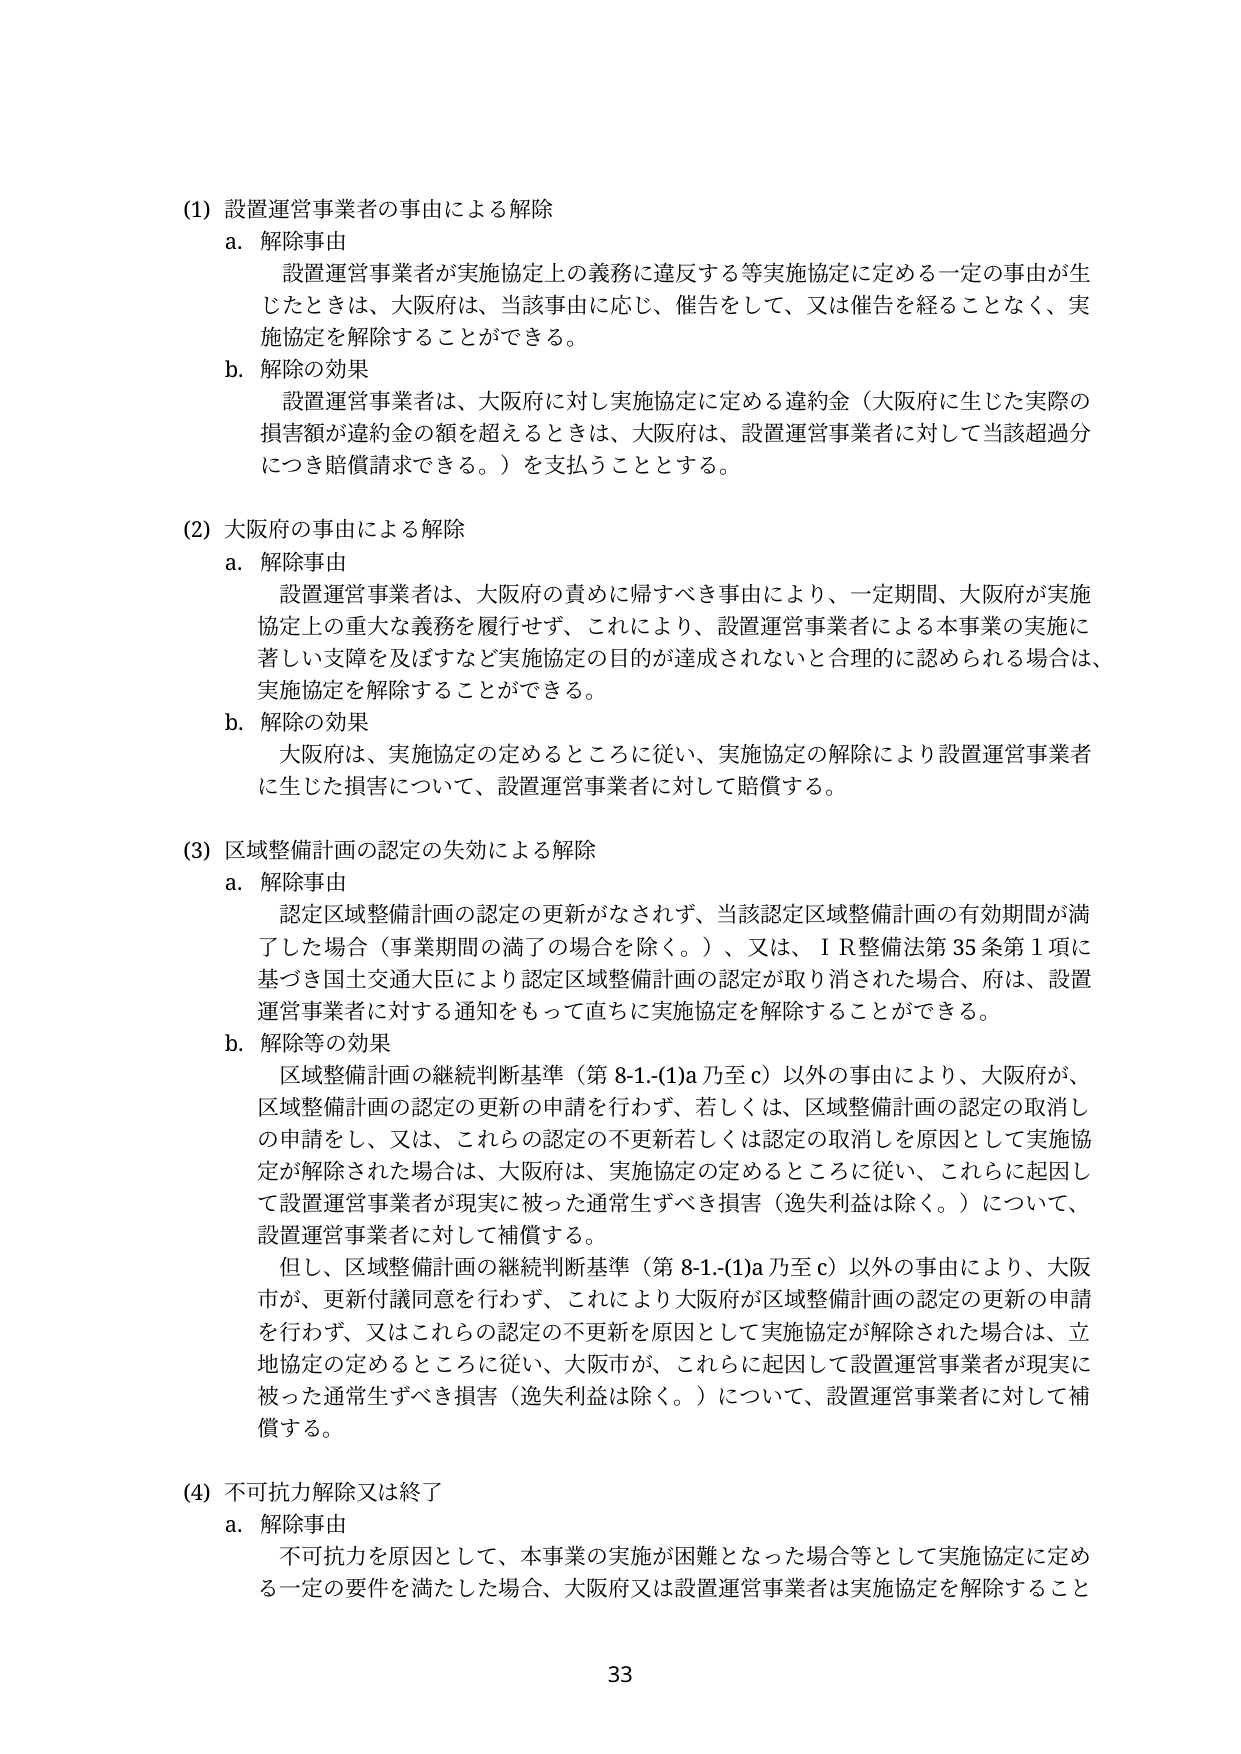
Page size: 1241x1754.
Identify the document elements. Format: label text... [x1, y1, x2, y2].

text 但し、区域整備計画の継続判断基準（第8-1.-(1)a乃至c）以外の事由により、大阪市が、更新付議同意を行わず、これにより大阪府が区域整備計画の認定の更新の申請を行わず、又はこれらの認定の不更新を原因として実施協定が解除された場合は、立地協定の定めるところに従い、大阪市が、これらに起因して設置運営事業者が現実に被った通常生ずべき損害（逸失利益は除く。）について、設置運営事業者に対して補償する。 [257, 1250, 1092, 1443]
list 解除事由 [224, 865, 1092, 897]
list 解除事由 [224, 1507, 1092, 1539]
list 不可抗力解除又は終了 [183, 1475, 1092, 1507]
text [257, 1539, 1092, 1603]
list 解除の効果 [224, 705, 1092, 737]
list 区域整備計画の継続判断基準（第8-1.-(1)a乃至c）以外の事由により、大阪府が、区域整備計画の認定の更新の申請を行わず、若しくは、区域整備計画の認定の取消しの申請をし、又は、これらの認定の不更新若しくは認定の取消しを原因として実施協定が解除された場合は、大阪府は、実施協定の定めるところに従い、これらに起因して設置運営事業者が現実に被った通常生ずべき損害（逸失利益は除く。）について、設置運営事業者に対して補償する。 [257, 1058, 1092, 1250]
text 大阪府は、実施協定の定めるところに従い、実施協定の解除により設置運営事業者に生じた損害について、設置運営事業者に対して賠償する。 [257, 737, 1092, 801]
list 解除の効果 [224, 352, 1092, 384]
list 解除事由 設置運営事業者が実施協定上の義務に違反する等実施協定に定める一定の事由が生じたときは、大阪府は、当該事由に応じ、催告をして、又は催告を経ることなく、実施協定を解除することができる。 [224, 224, 1092, 352]
list 認定区域整備計画の認定の更新がなされず、当該認定区域整備計画の有効期間が満了した場合（事業期間の満了の場合を除く。）、又は、ＩＲ整備法第35条第１項に基づき国土交通大臣により認定区域整備計画の認定が取り消された場合、府は、設置運営事業者に対する通知をもって直ちに実施協定を解除することができる。 [257, 897, 1092, 1026]
text 設置運営事業者は、大阪府の責めに帰すべき事由により、一定期間、大阪府が実施協定上の重大な義務を履行せず、これにより、設置運営事業者による本事業の実施に著しい支障を及ぼすなど実施協定の目的が達成されないと合理的に認められる場合は、実施協定を解除することができる。 [257, 577, 1092, 705]
list 設置運営事業者は、大阪府に対し実施協定に定める違約金（大阪府に生じた実際の損害額が違約金の額を超えるときは、大阪府は、設置運営事業者に対して当該超過分につき賠償請求できる。）を支払うこととする。 [260, 384, 1092, 480]
list 解除事由 [224, 544, 1092, 577]
list 大阪府の事由による解除 [183, 512, 1092, 544]
list 設置運営事業者の事由による解除 [183, 192, 1092, 224]
list 解除等の効果 [224, 1026, 1092, 1058]
list 区域整備計画の認定の失効による解除 [183, 833, 1092, 865]
